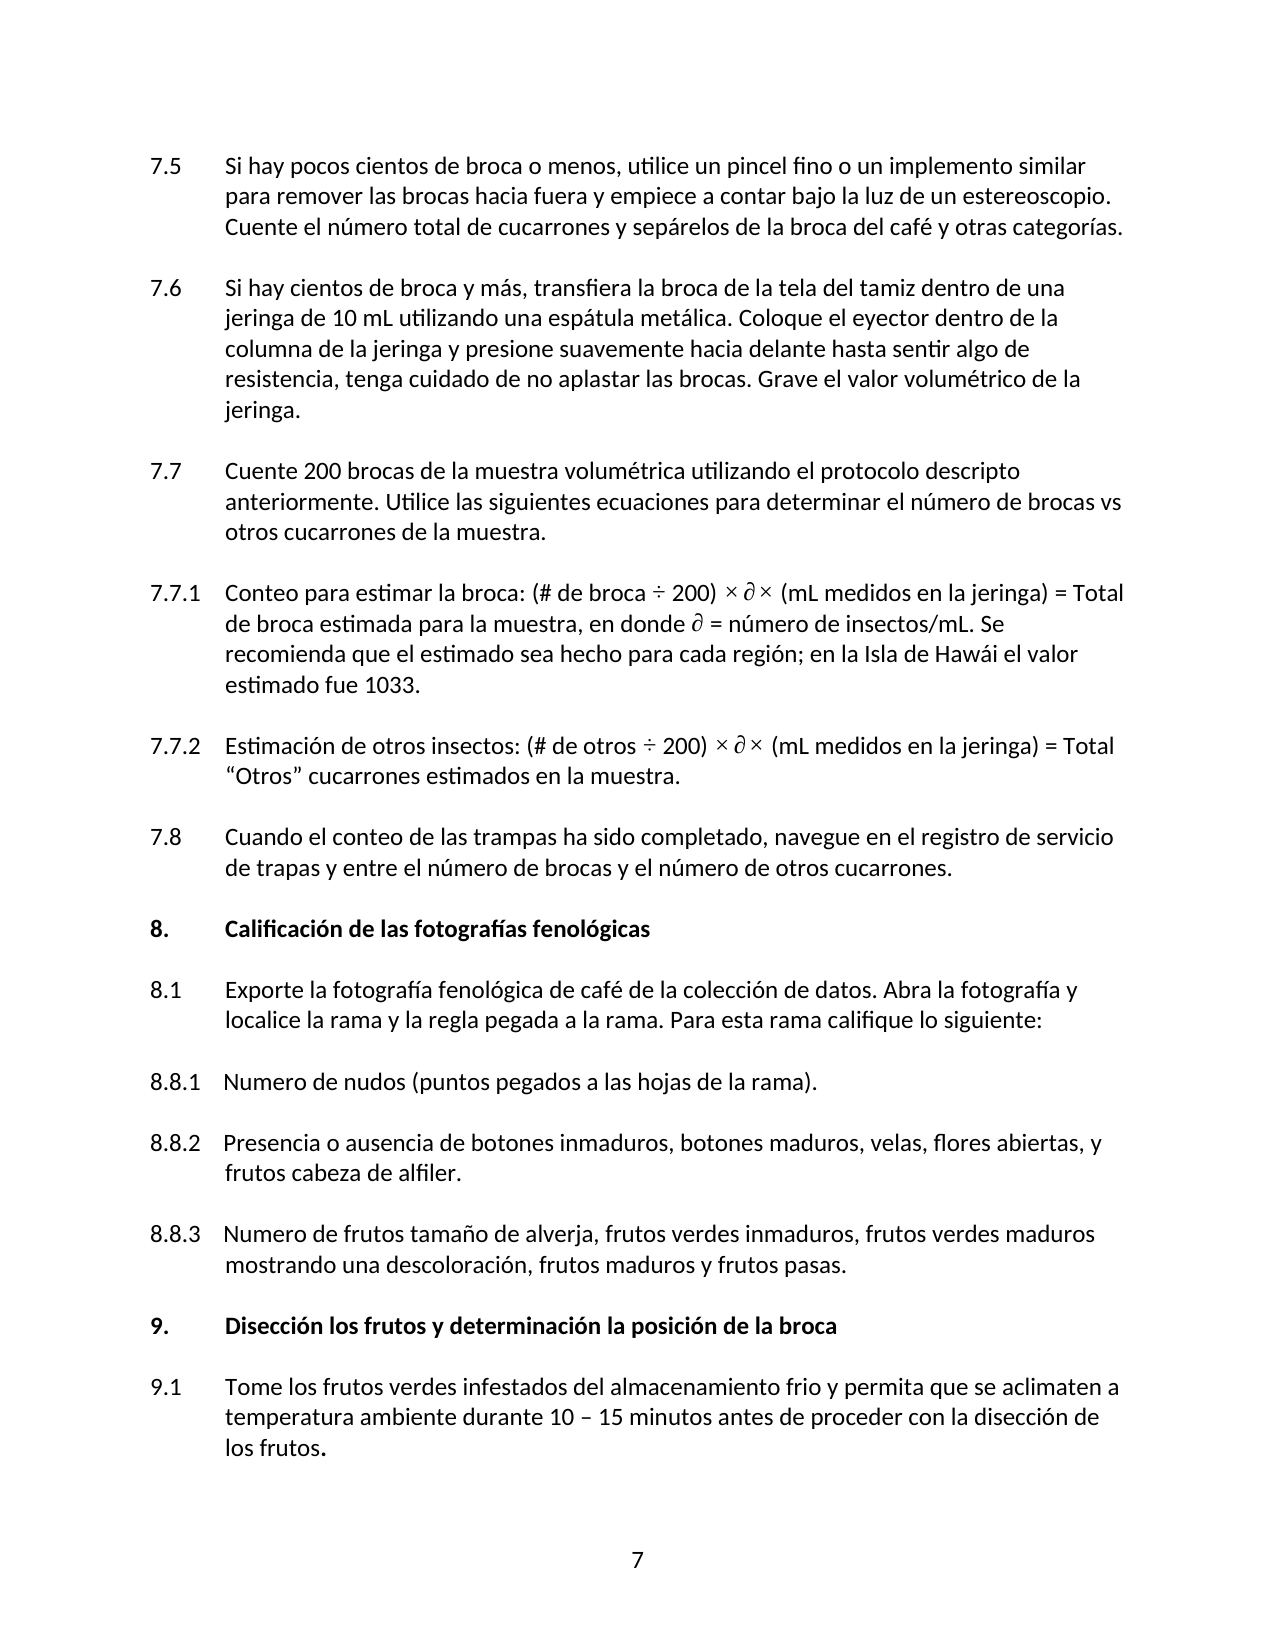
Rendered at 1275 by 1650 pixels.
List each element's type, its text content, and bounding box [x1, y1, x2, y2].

text 8.8.3 Numero de frutos tamaño de alverja, frutos verdes inmaduros, frutos verdes maduros mostrando una descoloración, frutos maduros y frutos pasas. [150, 1218, 1125, 1279]
list Exporte la fotografía fenológica de café de la colección de datos. Abra la fotografía y localice la rama y la regla pegada a la rama. Para esta rama califique lo siguiente: [150, 974, 1125, 1035]
list Cuente 200 brocas de la muestra volumétrica utilizando el protocolo descripto anteriormente. Utilice las siguientes ecuaciones para determinar el número de brocas vs otros cucarrones de la muestra. [150, 455, 1125, 547]
text 8.8.2 Presencia o ausencia de botones inmaduros, botones maduros, velas, flores abiertas, y frutos cabeza de alfiler. [150, 1127, 1125, 1188]
list Si hay pocos cientos de broca o menos, utilice un pincel fino o un implemento similar para remover las brocas hacia fuera y empiece a contar bajo la luz de un estereoscopio. Cuente el número total de cucarrones y sepárelos de la broca del café y otras categorías. [150, 150, 1125, 242]
list Cuando el conteo de las trampas ha sido completado, navegue en el registro de servicio de trapas y entre el número de brocas y el número de otros cucarrones. [150, 821, 1125, 882]
list Calificación de las fotografías fenológicas [150, 913, 1125, 943]
text 8.8.1 Numero de nudos (puntos pegados a las hojas de la rama). [150, 1066, 1125, 1096]
list Tome los frutos verdes infestados del almacenamiento frio y permita que se aclimaten a temperatura ambiente durante 10 – 15 minutos antes de proceder con la disección de los frutos. [150, 1371, 1125, 1462]
list Disección los frutos y determinación la posición de la broca [150, 1310, 1125, 1340]
list Si hay cientos de broca y más, transfiera la broca de la tela del tamiz dentro de una jeringa de 10 mL utilizando una espátula metálica. Coloque el eyector dentro de la columna de la jeringa y presione suavemente hacia delante hasta sentir algo de resistencia, tenga cuidado de no aplastar las brocas. Grave el valor volumétrico de la jeringa. [150, 272, 1125, 425]
list Conteo para estimar la broca: (# de broca 200) (mL medidos en la jeringa) = Total de broca estimada para la muestra, en donde = número de insectos/mL. Se recomienda que el estimado sea hecho para cada región; en la Isla de Hawái el valor estimado fue 1033. [150, 577, 1125, 699]
list Estimación de otros insectos: (# de otros 200) (mL medidos en la jeringa) = Total “Otros” cucarrones estimados en la muestra. [150, 730, 1125, 791]
